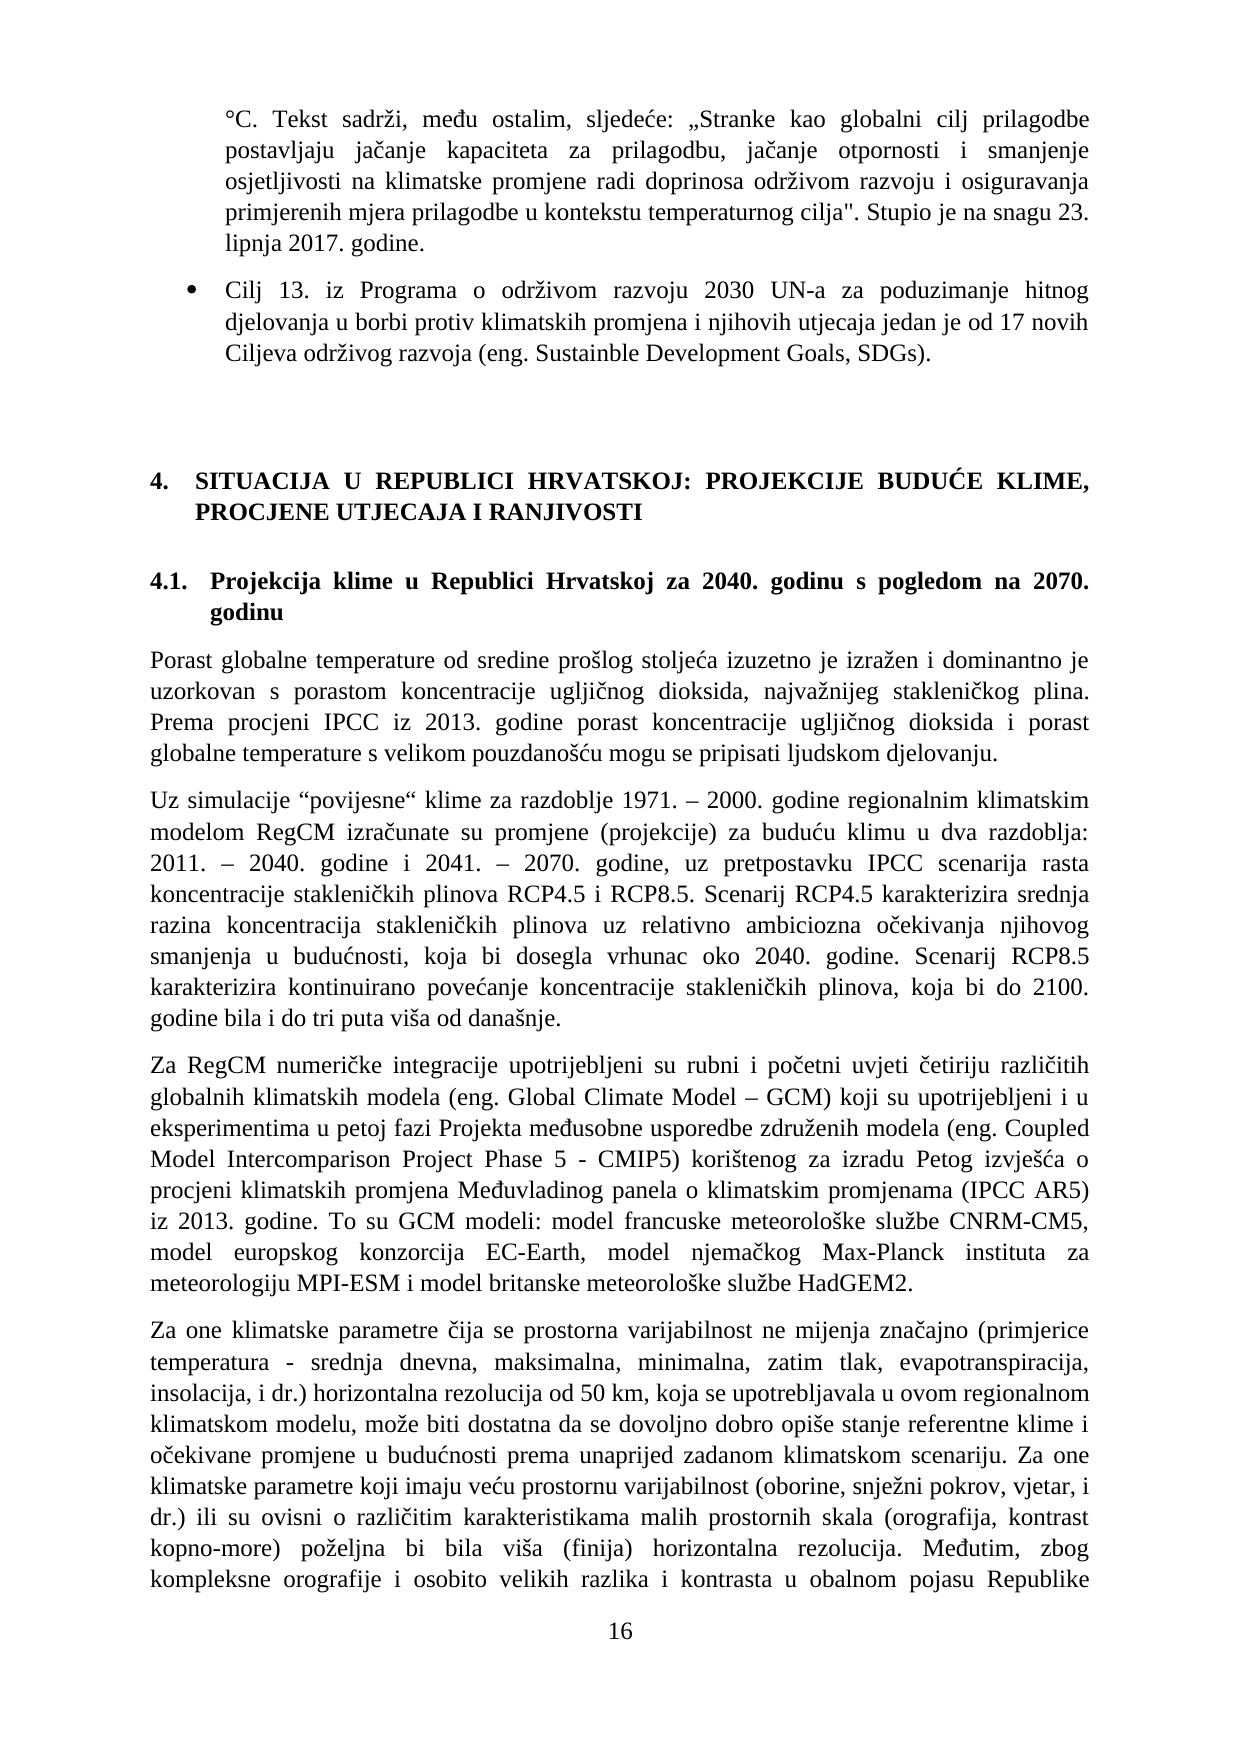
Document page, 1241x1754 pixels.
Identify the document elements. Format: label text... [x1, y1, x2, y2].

text Uz simulacije “povijesne“ klime za razdoblje 1971. – 2000. godine regionalnim klimatskim modelom RegCM izračunate su promjene (projekcije) za buduću klimu u dva razdoblja: 2011. – 2040. godine i 2041. – 2070. godine, uz pretpostavku IPCC scenarija rasta koncentracije stakleničkih plinova RCP4.5 i RCP8.5. Scenarij RCP4.5 karakterizira srednja razina koncentracija stakleničkih plinova uz relativno ambiciozna očekivanja njihovog smanjenja u budućnosti, koja bi dosegla vrhunac oko 2040. godine. Scenarij RCP8.5 karakterizira kontinuirano povećanje koncentracije stakleničkih plinova, koja bi do 2100. godine bila i do tri puta viša od današnje. [150, 786, 1090, 1032]
text Za RegCM numeričke integracije upotrijebljeni su rubni i početni uvjeti četiriju različitih globalnih klimatskih modela (eng. Global Climate Model – GCM) koji su upotrijebljeni i u eksperimentima u petoj fazi Projekta međusobne usporedbe združenih modela (eng. Coupled Model Intercomparison Project Phase 5 - CMIP5) korištenog za izradu Petog izvješća o procjeni klimatskih promjena Međuvladinog panela o klimatskim promjenama (IPCC AR5) iz 2013. godine. To su GCM modeli: model francuske meteorološke službe CNRM-CM5, model europskog konzorcija EC-Earth, model njemačkog Max-Planck instituta za meteorologiju MPI-ESM i model britanske meteorološke službe HadGEM2. [150, 1051, 1090, 1297]
subtitle Projekcija klime u Republici Hrvatskoj za 2040. godinu s pogledom na 2070. godinu [150, 566, 1090, 626]
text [150, 1316, 1090, 1593]
subtitle SITUACIJA U REPUBLICI HRVATSKOJ: PROJEKCIJE BUDUĆE KLIME, PROCJENE UTJECAJA I RANJIVOSTI [150, 466, 1090, 526]
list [187, 104, 1090, 257]
text Porast globalne temperature od sredine prošlog stoljeća izuzetno je izražen i dominantno je uzorkovan s porastom koncentracije ugljičnog dioksida, najvažnijeg stakleničkog plina. Prema procjeni IPCC iz 2013. godine porast koncentracije ugljičnog dioksida i porast globalne temperature s velikom pouzdanošću mogu se pripisati ljudskom djelovanju. [150, 645, 1090, 767]
list Cilj 13. iz Programa o održivom razvoju 2030 UN-a za poduzimanje hitnog djelovanja u borbi protiv klimatskih promjena i njihovih utjecaja jedan je od 17 novih Ciljeva održivog razvoja (eng. Sustainble Development Goals, SDGs). [187, 276, 1090, 366]
